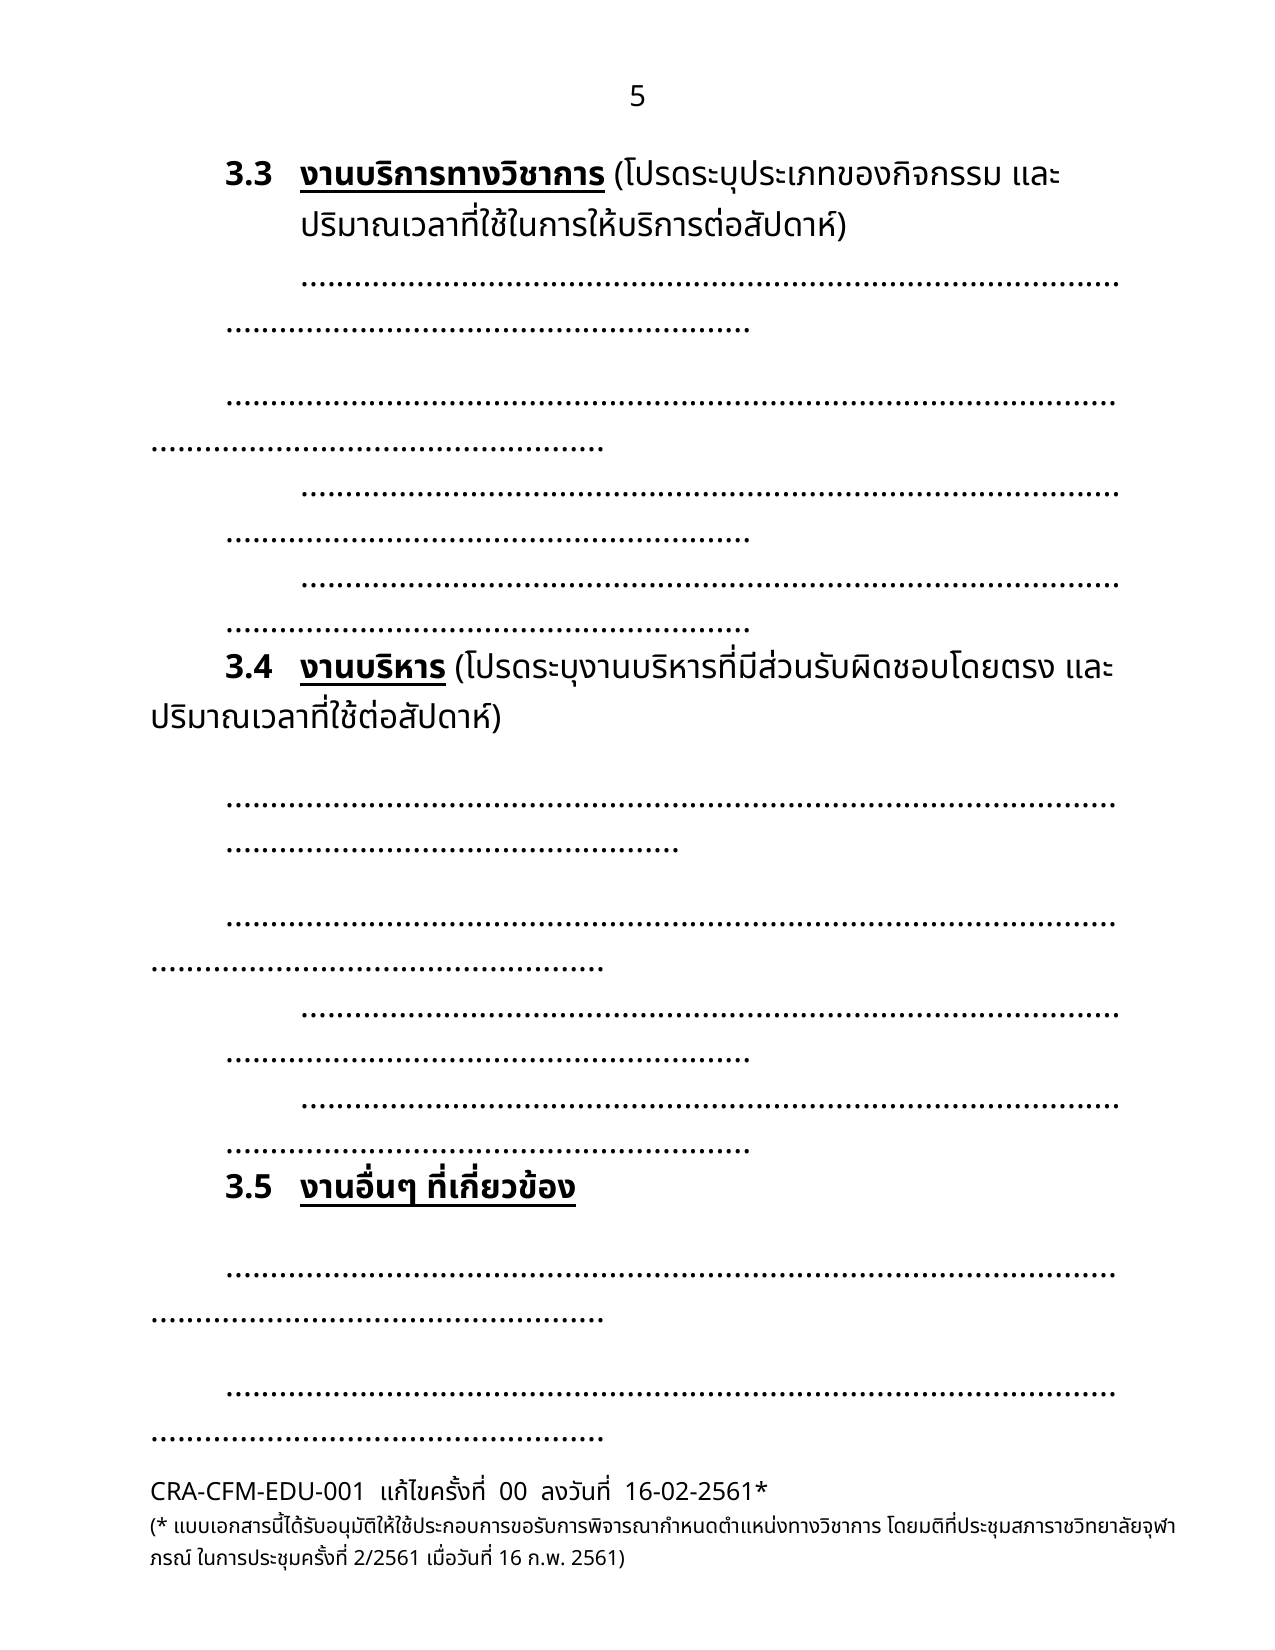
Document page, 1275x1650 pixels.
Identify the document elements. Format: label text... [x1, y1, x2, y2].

text 3.3 งานบริการทางวิชาการ (โปรดระบุประเภทของกิจกรรม และปริมาณเวลาที่ใช้ในการให้บริการต่อสัปดาห์) [225, 150, 1125, 251]
text 3.4 งานบริหาร (โปรดระบุงานบริหารที่มีส่วนรับผิดชอบโดยตรง และปริมาณเวลาที่ใช้ต่อสัปดาห์) [150, 643, 1125, 744]
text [225, 251, 1125, 342]
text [150, 1333, 1125, 1452]
text 3.5 งานอื่นๆ ที่เกี่ยวข้อง [150, 1163, 1125, 1214]
